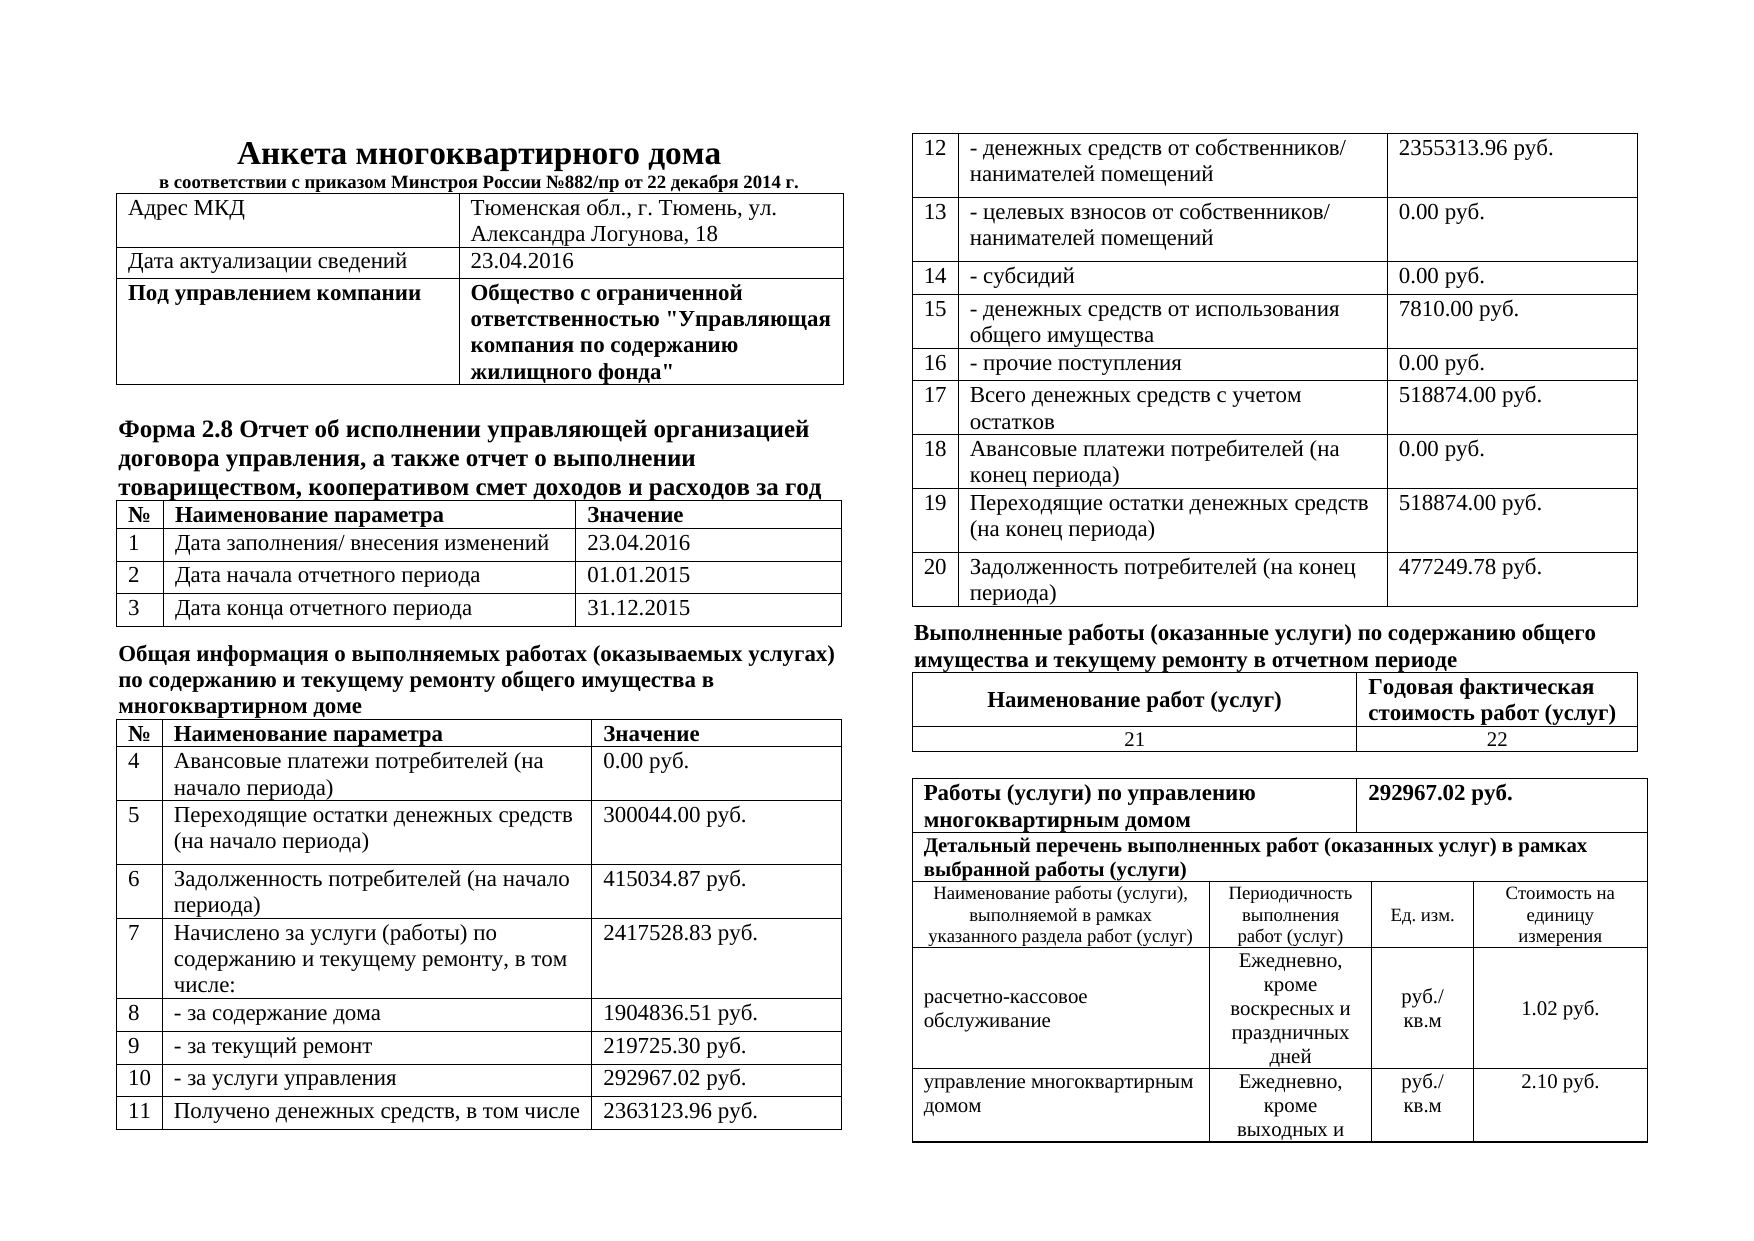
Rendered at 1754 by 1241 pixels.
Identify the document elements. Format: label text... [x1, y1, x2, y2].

table_cell Ед. изм. [1372, 882, 1473, 947]
table_cell 4 [117, 747, 162, 800]
table_cell Получено денежных средств, в том числе [163, 1097, 591, 1129]
text Выполненные работы (оказанные услуги) по содержанию общего имущества и текущему ремонту в отчетном периоде [914, 619, 1636, 672]
table_header № [117, 720, 162, 746]
table_cell 0.00 руб. [592, 747, 841, 800]
table_cell 219725.30 руб. [592, 1032, 841, 1063]
table_cell 23.04.2016 [576, 529, 841, 561]
table_cell 477249.78 руб. [1388, 553, 1637, 606]
table_cell 300044.00 руб. [592, 801, 841, 864]
table_header Значение [592, 720, 841, 746]
table_cell Переходящие остатки денежных средств (на начало периода) [163, 801, 591, 864]
table_cell 7 [117, 919, 162, 998]
table_cell 415034.87 руб. [592, 865, 841, 918]
table_header Адрес МКД [117, 194, 459, 247]
table_cell Ежедневно, кроме воскресных и праздничных дней [1210, 948, 1371, 1068]
table_cell 3 [117, 594, 163, 626]
table_cell Периодичность выполнения работ (услуг) [1210, 882, 1371, 947]
table_cell Авансовые платежи потребителей (на начало периода) [163, 747, 591, 800]
table_cell 20 [913, 553, 958, 606]
table_cell 6 [117, 865, 162, 918]
table_cell Задолженность потребителей (на конец периода) [959, 553, 1387, 606]
table_cell 15 [913, 295, 958, 348]
table_cell управление многоквартирным домом [913, 1069, 1209, 1141]
table_cell Дата актуализации сведений [117, 248, 459, 278]
text Форма 2.8 Отчет об исполнении управляющей организацией договора управления, а также отчет о выполнении товариществом, кооперативом смет доходов и расходов за год [118, 414, 840, 500]
table_cell 2355313.96 руб. [1388, 134, 1637, 197]
table_cell Дата начала отчетного периода [164, 562, 575, 593]
table_cell - за услуги управления [163, 1065, 591, 1096]
table_cell 1904836.51 руб. [592, 999, 841, 1031]
table_cell 0.00 руб. [1388, 262, 1637, 294]
table_cell - целевых взносов от собственников/ нанимателей помещений [959, 198, 1387, 261]
table_header Значение [576, 501, 841, 528]
table_header Наименование работ (услуг) [913, 673, 1356, 726]
table_cell 16 [913, 349, 958, 380]
table_cell 0.00 руб. [1388, 198, 1637, 261]
table_cell 0.00 руб. [1388, 435, 1637, 488]
table_cell 23.04.2016 [460, 248, 843, 278]
table_header 292967.02 руб. [1357, 779, 1647, 832]
table_cell - денежных средств от использования общего имущества [959, 295, 1387, 348]
table_cell Детальный перечень выполненных работ (оказанных услуг) в рамках выбранной работы (услуги) [913, 833, 1647, 881]
table_cell 1 [117, 529, 163, 561]
table_cell 17 [913, 381, 958, 434]
table_cell 0.00 руб. [1388, 349, 1637, 380]
table_header Годовая фактическая стоимость работ (услуг) [1357, 673, 1637, 726]
table_cell Задолженность потребителей (на начало периода) [163, 865, 591, 918]
table_cell 18 [913, 435, 958, 488]
table_cell 14 [913, 262, 958, 294]
table_cell расчетно-кассовое обслуживание [913, 948, 1209, 1068]
table_cell 11 [117, 1097, 162, 1129]
table_cell 19 [913, 489, 958, 552]
table_cell Общество с ограниченной ответственностью "Управляющая компания по содержанию жилищного фонда" [460, 279, 843, 384]
table_cell 518874.00 руб. [1388, 381, 1637, 434]
table_header Тюменская обл., г. Тюмень, ул. Александра Логунова, 18 [460, 194, 843, 247]
table_cell Начислено за услуги (работы) по содержанию и текущему ремонту, в том числе: [163, 919, 591, 998]
table_cell 1.02 руб. [1474, 948, 1647, 1068]
table_cell - за текущий ремонт [163, 1032, 591, 1063]
table_cell 7810.00 руб. [1388, 295, 1637, 348]
table_cell Под управлением компании [117, 279, 459, 384]
table_cell Стоимость на единицу измерения [1474, 882, 1647, 947]
table_cell 12 [913, 134, 958, 197]
table_cell 518874.00 руб. [1388, 489, 1637, 552]
table_cell Наименование работы (услуги), выполняемой в рамках указанного раздела работ (услуг) [913, 882, 1209, 947]
table_header Работы (услуги) по управлению многоквартирным домом [913, 779, 1356, 832]
table_cell 31.12.2015 [576, 594, 841, 626]
table_cell Ежедневно, кроме выходных и праздничных дней [1210, 1069, 1371, 1141]
table_cell - прочие поступления [959, 349, 1387, 380]
table_cell - субсидий [959, 262, 1387, 294]
text Общая информация о выполняемых работах (оказываемых услугах) по содержанию и текущему ремонту общего имущества в многоквартирном доме [118, 640, 840, 719]
table_cell Всего денежных средств с учетом остатков [959, 381, 1387, 434]
table_cell 9 [117, 1032, 162, 1063]
table_cell 10 [117, 1065, 162, 1096]
table_cell Переходящие остатки денежных средств (на конец периода) [959, 489, 1387, 552]
table_cell 13 [913, 198, 958, 261]
table_cell 5 [117, 801, 162, 864]
table_cell Дата конца отчетного периода [164, 594, 575, 626]
table_cell - денежных средств от собственников/ нанимателей помещений [959, 134, 1387, 197]
table_cell руб./кв.м [1372, 1069, 1473, 1141]
table_header № [117, 501, 163, 528]
table_cell 2417528.83 руб. [592, 919, 841, 998]
table_cell Дата заполнения/ внесения изменений [164, 529, 575, 561]
table_cell 01.01.2015 [576, 562, 841, 593]
table_header Наименование параметра [163, 720, 591, 746]
table_cell 22 [1357, 727, 1637, 751]
text Анкета многоквартирного дома в соответствии с приказом Минстроя России №882/пр от 22 декабря 2014 г. [118, 133, 840, 193]
table_cell 21 [913, 727, 1356, 751]
table_cell 2.10 руб. [1474, 1069, 1647, 1141]
table_header Наименование параметра [164, 501, 575, 528]
table_cell 292967.02 руб. [592, 1065, 841, 1096]
table_cell руб./кв.м [1372, 948, 1473, 1068]
table_cell 8 [117, 999, 162, 1031]
table_cell 2363123.96 руб. [592, 1097, 841, 1129]
table_cell - за содержание дома [163, 999, 591, 1031]
table_cell 2 [117, 562, 163, 593]
table_cell Авансовые платежи потребителей (на конец периода) [959, 435, 1387, 488]
